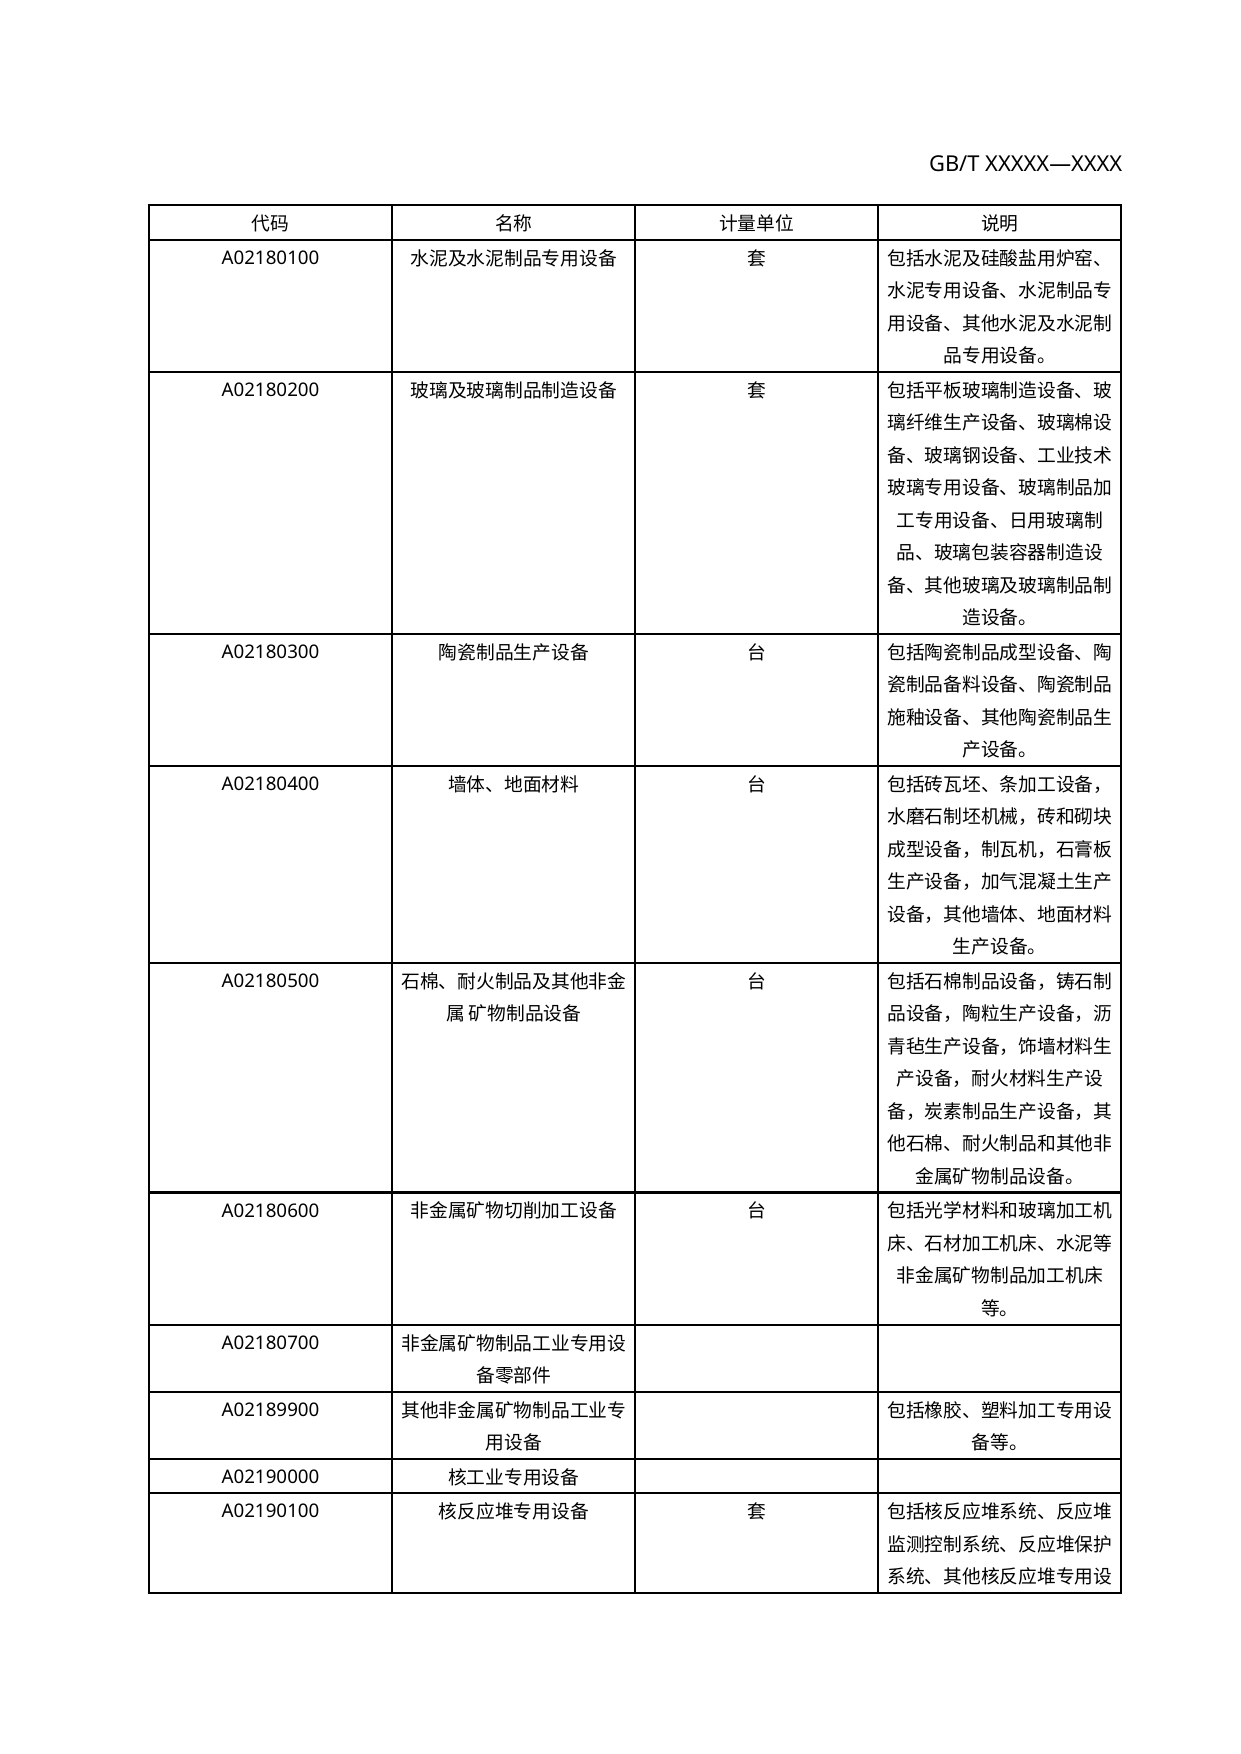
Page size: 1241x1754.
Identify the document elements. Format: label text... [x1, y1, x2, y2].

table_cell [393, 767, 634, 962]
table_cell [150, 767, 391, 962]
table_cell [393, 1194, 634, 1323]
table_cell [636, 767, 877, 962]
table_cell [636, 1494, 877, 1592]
table_header 名称 [393, 206, 634, 238]
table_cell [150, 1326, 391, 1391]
table_header 计量单位 [636, 206, 877, 238]
table_header 说明 [879, 206, 1120, 238]
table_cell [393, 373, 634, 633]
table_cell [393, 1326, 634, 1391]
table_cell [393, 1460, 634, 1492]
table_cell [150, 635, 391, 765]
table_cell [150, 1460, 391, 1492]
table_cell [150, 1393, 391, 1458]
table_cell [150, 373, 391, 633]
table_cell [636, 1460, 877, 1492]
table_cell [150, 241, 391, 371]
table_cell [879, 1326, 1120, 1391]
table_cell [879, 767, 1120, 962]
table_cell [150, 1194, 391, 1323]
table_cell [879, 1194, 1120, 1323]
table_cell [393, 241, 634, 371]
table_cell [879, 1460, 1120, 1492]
table_header 代码 [150, 206, 391, 238]
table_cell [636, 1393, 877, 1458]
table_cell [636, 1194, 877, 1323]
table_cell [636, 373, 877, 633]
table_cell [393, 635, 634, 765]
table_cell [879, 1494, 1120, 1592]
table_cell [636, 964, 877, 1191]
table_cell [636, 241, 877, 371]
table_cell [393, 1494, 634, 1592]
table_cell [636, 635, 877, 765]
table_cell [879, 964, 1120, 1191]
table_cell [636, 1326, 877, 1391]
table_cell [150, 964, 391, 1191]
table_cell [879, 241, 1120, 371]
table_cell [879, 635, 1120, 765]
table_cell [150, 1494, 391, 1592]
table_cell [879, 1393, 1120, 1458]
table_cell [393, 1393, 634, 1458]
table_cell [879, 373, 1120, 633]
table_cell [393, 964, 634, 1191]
